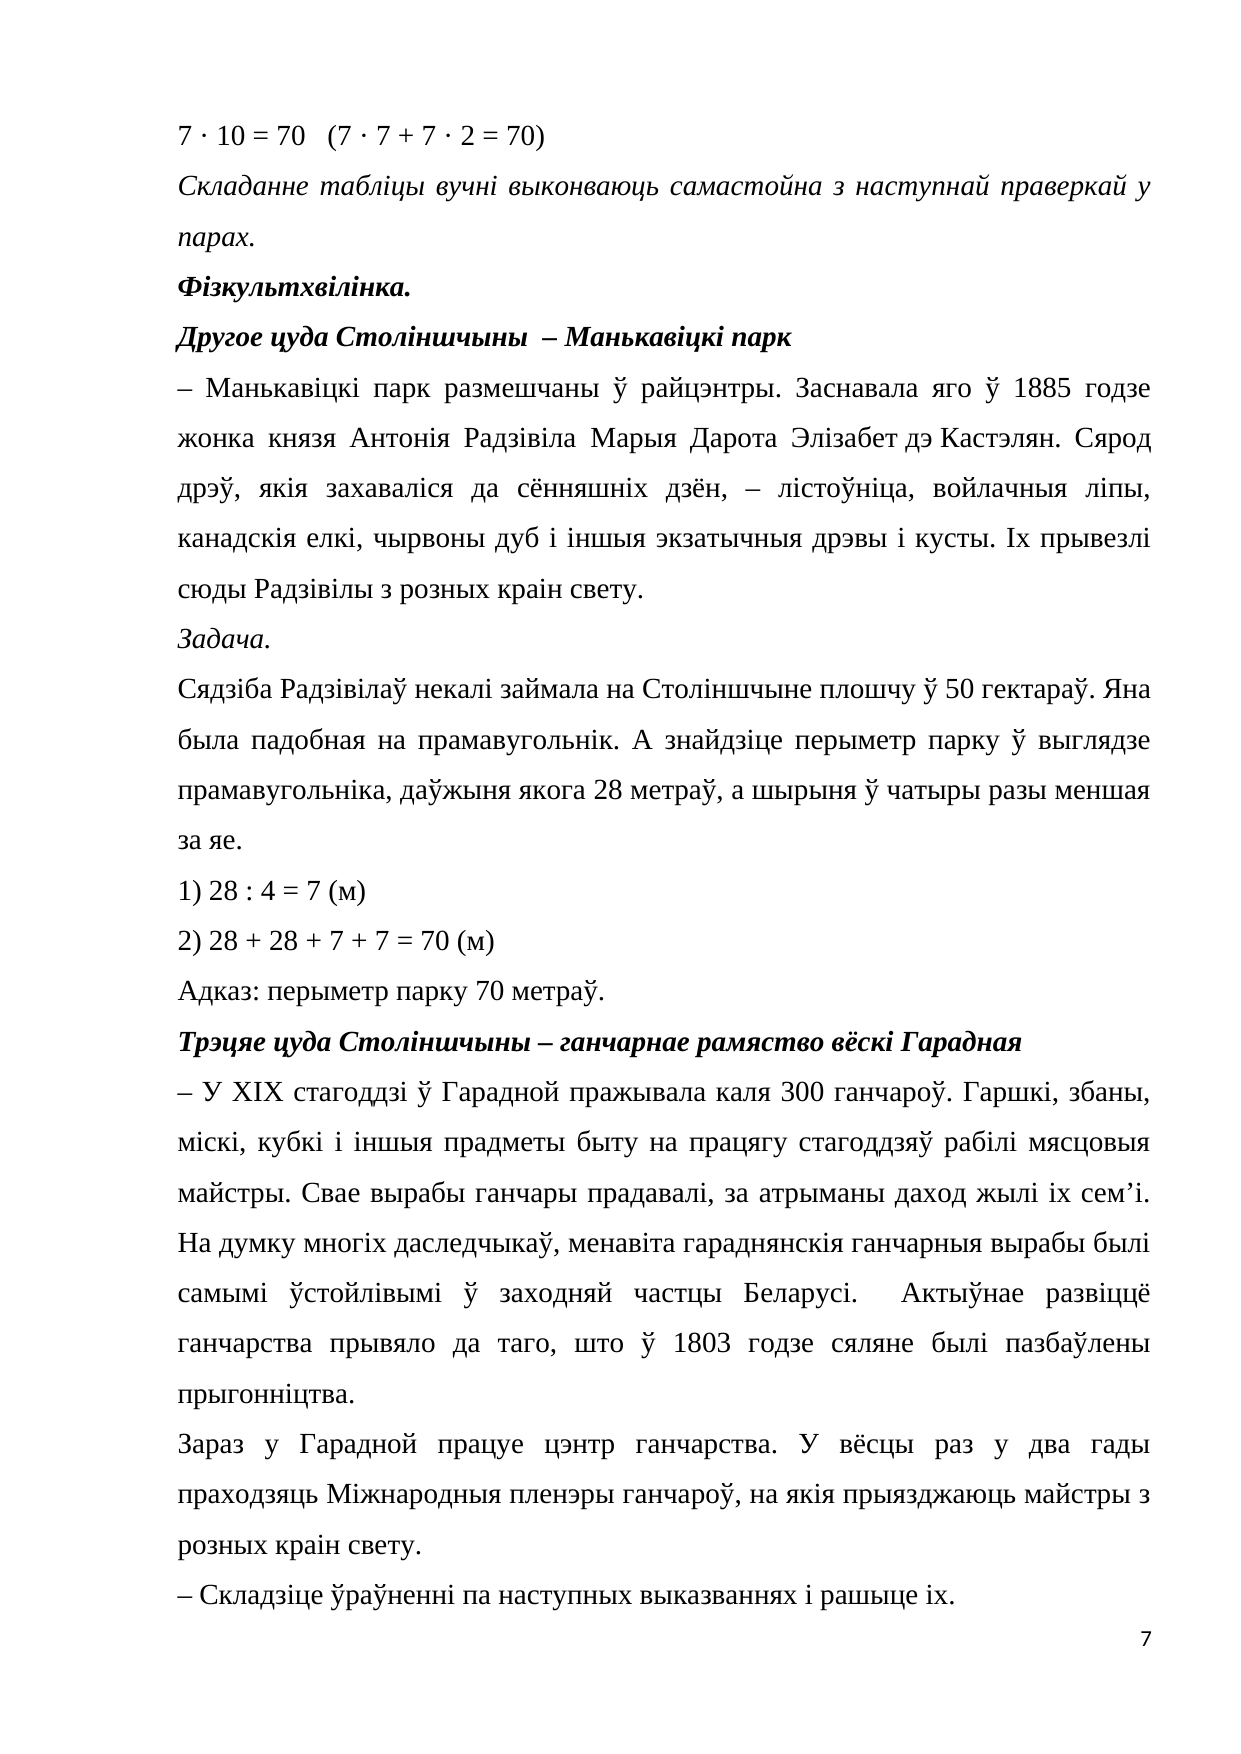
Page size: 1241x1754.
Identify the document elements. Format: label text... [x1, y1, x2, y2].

text Трэцяе цуда Століншчыны – ганчарнае рамяство вёскі Гарадная [177, 1024, 1152, 1057]
text Другое цуда Століншчыны – Манькавіцкі парк [177, 319, 1152, 353]
text Задача. [177, 621, 1152, 655]
text 7 · 10 = 70 (7 · 7 + 7 · 2 = 70) [177, 118, 1152, 152]
text Складанне табліцы вучні выконваюць самастойна з наступнай праверкай у парах. [177, 168, 1152, 252]
list – Складзіце ўраўненні па наступных выказваннях і рашыце іх. [177, 1577, 1152, 1611]
text 1) 28 : 4 = 7 (м) [177, 873, 1152, 906]
text Сядзіба Радзівілаў некалі займала на Століншчыне плошчу ў 50 гектараў. Яна была падобная на прамавугольнік. А знайдзіце перыметр парку ў выглядзе прамавугольніка, даўжыня якога 28 метраў, а шырыня ў чатыры разы меншая за яе. [177, 672, 1152, 856]
text Адказ: перыметр парку 70 метраў. [177, 973, 1152, 1007]
text – Манькавіцкі парк размешчаны ў райцэнтры. Заснавала яго ў 1885 годзе жонка князя Антонія Радзівіла Марыя Дарота Элізабет дэ Кастэлян. Сярод дрэў, якія захаваліся да сённяшніх дзён, – лістоўніца, войлачныя ліпы, канадскія елкі, чырвоны дуб і іншыя экзатычныя дрэвы і кусты. Іх прывезлі сюды Радзівілы з розных краін свету. [177, 370, 1152, 604]
text 2) 28 + 28 + 7 + 7 = 70 (м) [177, 923, 1152, 957]
text – У ХІХ стагоддзі ў Гарадной пражывала каля 300 ганчароў. Гаршкі, збаны, міскі, кубкі і іншыя прадметы быту на працягу стагоддзяў рабілі мясцовыя майстры. Свае вырабы ганчары прадавалі, за атрыманы даход жылі іх сем’і. На думку многіх даследчыкаў, менавіта гараднянскія ганчарныя вырабы былі самымі ўстойлівымі ў заходняй частцы Беларусі. Актыўнае развіццё ганчарства прывяло да таго, што ў 1803 годзе сяляне былі пазбаўлены прыгонніцтва. [177, 1074, 1152, 1409]
text Зараз у Гарадной працуе цэнтр ганчарства. У вёсцы раз у два гады праходзяць Міжнародныя пленэры ганчароў, на якія прыязджаюць майстры з розных краін свету. [177, 1426, 1152, 1560]
text Фізкультхвілінка. [177, 269, 1152, 303]
